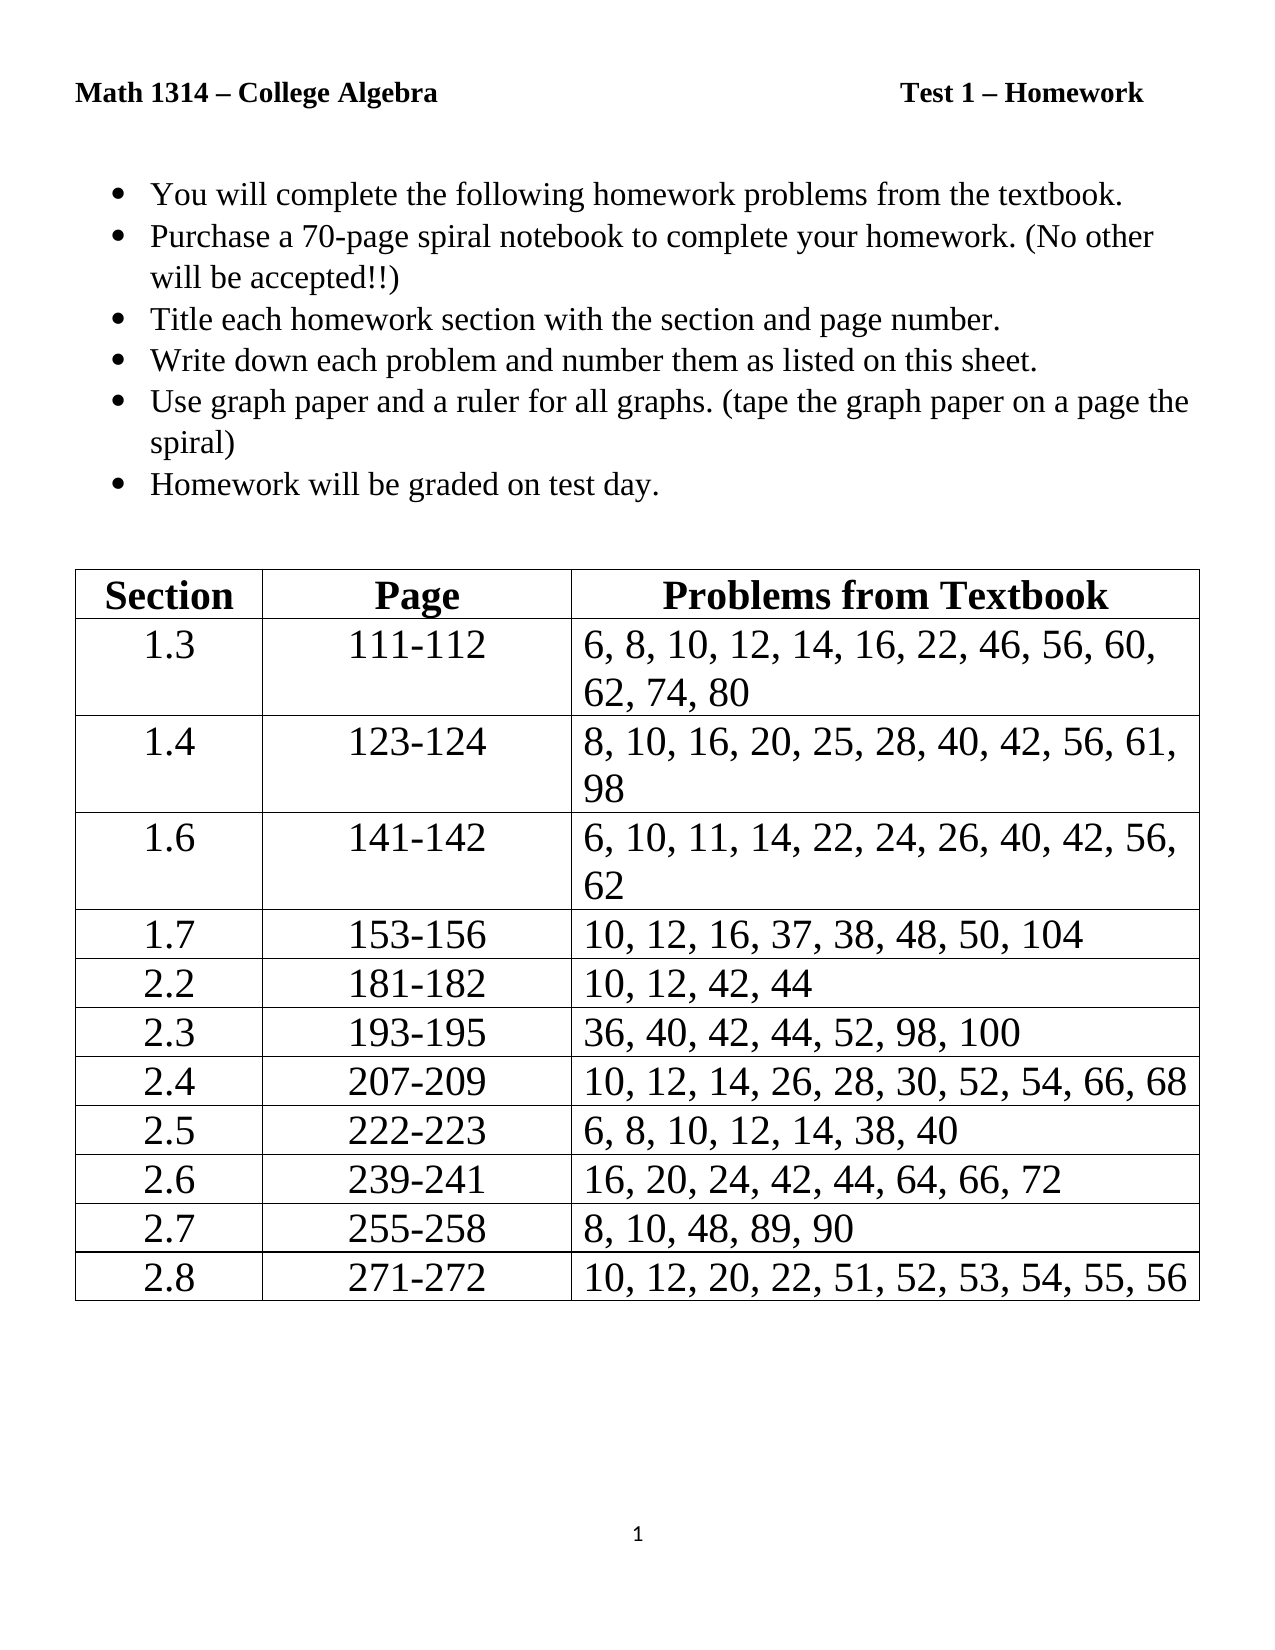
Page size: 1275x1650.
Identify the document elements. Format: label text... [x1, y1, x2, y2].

table_cell 16, 20, 24, 42, 44, 64, 66, 72 [572, 1155, 1199, 1202]
table_cell 2.3 [76, 1008, 262, 1056]
table_cell 271-272 [263, 1253, 571, 1300]
table_cell 10, 12, 20, 22, 51, 52, 53, 54, 55, 56 [572, 1253, 1199, 1300]
table_cell 6, 8, 10, 12, 14, 38, 40 [572, 1106, 1199, 1153]
table_cell 2.4 [76, 1057, 262, 1104]
table_cell 10, 12, 14, 26, 28, 30, 52, 54, 66, 68 [572, 1057, 1199, 1104]
table_cell 10, 12, 16, 37, 38, 48, 50, 104 [572, 910, 1199, 958]
list You will complete the following homework problems from the textbook. [112, 175, 1200, 213]
list Purchase a 70-page spiral notebook to complete your homework. (No other will be accepted!!) [112, 216, 1200, 296]
table_header Page [263, 570, 571, 618]
table_cell 111-112 [263, 619, 571, 715]
table_cell 2.8 [76, 1253, 262, 1300]
list Write down each problem and number them as listed on this sheet. [112, 340, 1200, 378]
table_cell 2.7 [76, 1204, 262, 1251]
table_cell 8, 10, 48, 89, 90 [572, 1204, 1199, 1251]
table_cell 1.4 [76, 716, 262, 812]
table_cell 1.7 [76, 910, 262, 958]
table_cell 1.6 [76, 813, 262, 909]
table_cell 36, 40, 42, 44, 52, 98, 100 [572, 1008, 1199, 1056]
table_cell 8, 10, 16, 20, 25, 28, 40, 42, 56, 61, 98 [572, 716, 1199, 812]
table_cell 193-195 [263, 1008, 571, 1056]
text Math 1314 – College Algebra Test 1 – Homework [75, 75, 1200, 108]
table_cell 239-241 [263, 1155, 571, 1202]
table_cell 255-258 [263, 1204, 571, 1251]
list Use graph paper and a ruler for all graphs. (tape the graph paper on a page the spiral) [112, 381, 1200, 461]
table_cell 10, 12, 42, 44 [572, 959, 1199, 1007]
table_cell 207-209 [263, 1057, 571, 1104]
table_cell 2.5 [76, 1106, 262, 1153]
table_cell 1.3 [76, 619, 262, 715]
table_cell 222-223 [263, 1106, 571, 1153]
table_cell 6, 8, 10, 12, 14, 16, 22, 46, 56, 60, 62, 74, 80 [572, 619, 1199, 715]
table_cell 6, 10, 11, 14, 22, 24, 26, 40, 42, 56, 62 [572, 813, 1199, 909]
list Homework will be graded on test day. [112, 464, 1200, 502]
table_header Problems from Textbook [572, 570, 1199, 618]
table_cell 153-156 [263, 910, 571, 958]
table_cell 2.2 [76, 959, 262, 1007]
table_header Section [76, 570, 262, 618]
table_cell 141-142 [263, 813, 571, 909]
table_cell 123-124 [263, 716, 571, 812]
table_cell 2.6 [76, 1155, 262, 1202]
table_cell 181-182 [263, 959, 571, 1007]
list Title each homework section with the section and page number. [112, 299, 1200, 337]
